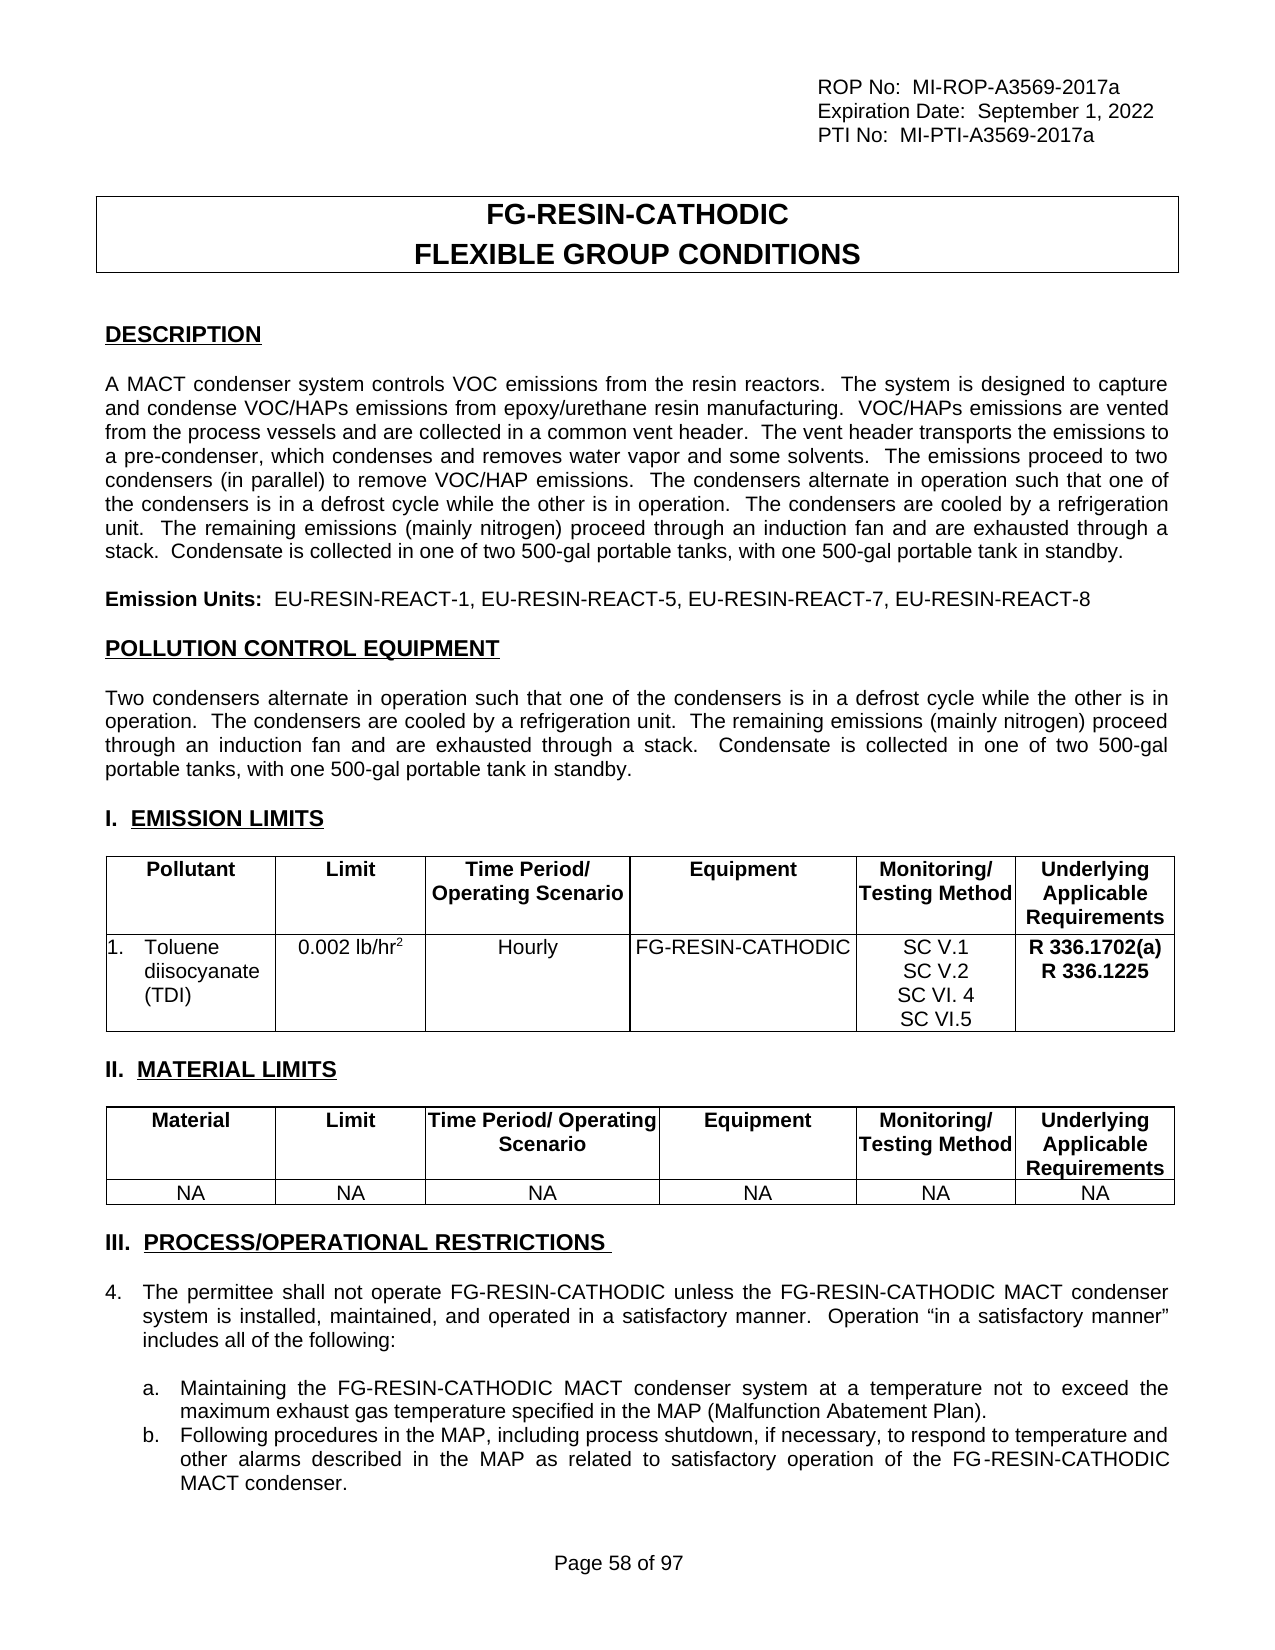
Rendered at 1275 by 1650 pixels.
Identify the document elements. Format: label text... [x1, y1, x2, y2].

table_cell FG-RESIN-CATHODIC [631, 935, 856, 1031]
table_header Material [107, 1108, 275, 1179]
text FLEXIBLE GROUP CONDITIONS [97, 236, 1178, 272]
table_header Equipment [631, 857, 856, 934]
table_header Equipment [660, 1108, 856, 1179]
table_cell R 336.1702(a) R 336.1225 [1016, 935, 1174, 1031]
text A MACT condenser system controls VOC emissions from the resin reactors. The system is designed to capture and condense VOC/HAPs emissions from epoxy/urethane resin manufacturing. VOC/HAPs emissions are vented from the process vessels and are collected in a common vent header. The vent header transports the emissions to a pre-condenser, which condenses and removes water vapor and some solvents. The emissions proceed to two condensers (in parallel) to remove VOC/HAP emissions. The condensers alternate in operation such that one of the condensers is in a defrost cycle while the other is in operation. The condensers are cooled by a refrigeration unit. The remaining emissions (mainly nitrogen) proceed through an induction fan and are exhausted through a stack. Condensate is collected in one of two 500-gal portable tanks, with one 500-gal portable tank in standby. [105, 372, 1170, 563]
table_cell NA [1016, 1180, 1174, 1204]
text III. PROCESS/OPERATIONAL RESTRICTIONS [105, 1229, 1170, 1256]
table_cell NA [276, 1180, 425, 1204]
table_header Underlying Applicable Requirements [1016, 1108, 1174, 1179]
table_cell NA [660, 1180, 856, 1204]
table_cell NA [857, 1180, 1015, 1204]
table_cell SC V.1 SC V.2 SC VI. 4 SC VI.5 [857, 935, 1015, 1031]
table_cell 0.002 lb/hr2 [276, 935, 425, 1031]
table_cell NA [426, 1180, 659, 1204]
table_cell NA [107, 1180, 275, 1204]
table_header Monitoring/ Testing Method [857, 857, 1015, 934]
list Maintaining the FG-RESIN-CATHODIC MACT condenser system at a temperature not to exceed the maximum exhaust gas temperature specified in the MAP (Malfunction Abatement Plan). [142, 1375, 1170, 1423]
table_header Limit [276, 857, 425, 934]
table_header Pollutant [107, 857, 275, 934]
table_header Monitoring/ Testing Method [857, 1108, 1015, 1179]
table_header Underlying Applicable Requirements [1016, 857, 1174, 934]
text Two condensers alternate in operation such that one of the condensers is in a defrost cycle while the other is in operation. The condensers are cooled by a refrigeration unit. The remaining emissions (mainly nitrogen) proceed through an induction fan and are exhausted through a stack. Condensate is collected in one of two 500-gal portable tanks, with one 500-gal portable tank in standby. [105, 685, 1170, 781]
table_header Limit [276, 1108, 425, 1179]
table_header Time Period/ Operating Scenario [426, 1108, 659, 1179]
list The permittee shall not operate FG-RESIN-CATHODIC unless the FG-RESIN-CATHODIC MACT condenser system is installed, maintained, and operated in a satisfactory manner. Operation “in a satisfactory manner” includes all of the following: [105, 1279, 1170, 1351]
text DESCRIPTION [105, 321, 1170, 348]
table_header Time Period/ Operating Scenario [426, 857, 629, 934]
text POLLUTION CONTROL EQUIPMENT [105, 635, 1170, 661]
text I. EMISSION LIMITS [105, 805, 1170, 832]
table_cell Toluene diisocyanate (TDI) [107, 935, 275, 1031]
table_cell Hourly [426, 935, 629, 1031]
text Emission Units: EU-RESIN-REACT-1, EU-RESIN-REACT-5, EU-RESIN-REACT-7, EU-RESIN-REACT-8 [105, 587, 1170, 611]
subtitle FG-RESIN-CATHODIC [97, 197, 1178, 230]
list Following procedures in the MAP, including process shutdown, if necessary, to respond to temperature and other alarms described in the MAP as related to satisfactory operation of the FG-RESIN-CATHODIC MACT condenser. [142, 1423, 1170, 1495]
text II. MATERIAL LIMITS [105, 1056, 1170, 1082]
